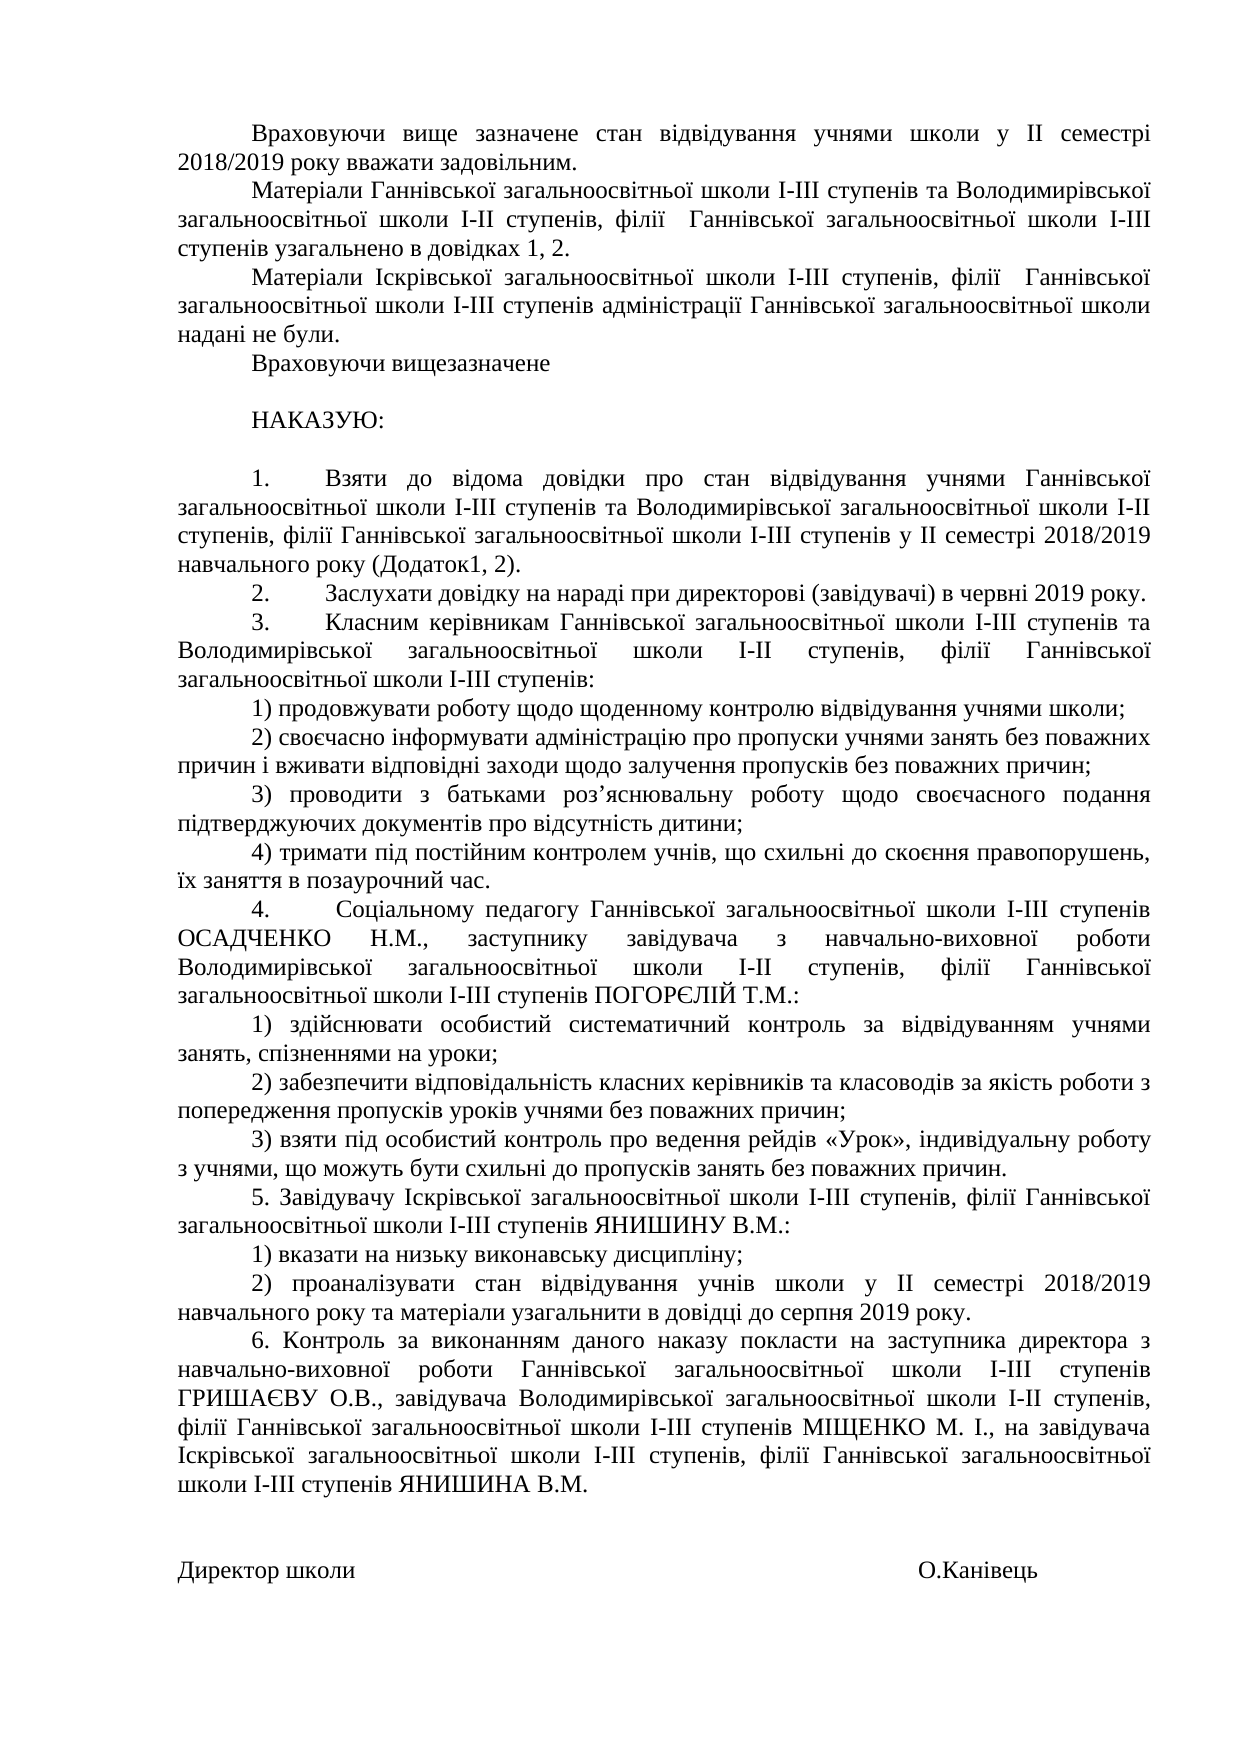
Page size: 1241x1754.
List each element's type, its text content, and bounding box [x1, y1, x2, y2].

text 3) проводити з батьками роз’яснювальну роботу щодо своєчасного подання підтверджуючих документів про відсутність дитини; [177, 779, 1152, 837]
text 4) тримати під постійним контролем учнів, що схильні до скоєння правопорушень, їх заняття в позаурочний час. [177, 837, 1152, 894]
text 1) продовжувати роботу щодо щоденному контролю відвідування учнями школи; [177, 693, 1152, 722]
text Враховуючи вищезазначене [177, 348, 1152, 377]
text Враховуючи вище зазначене cтан відвідування учнями школи у ІІ семестрі 2018/2019 року вважати задовільним. [177, 118, 1152, 176]
list Взяти до відома довідки про стан відвідування учнями Ганнівської загальноосвітньої школи І-ІІІ ступенів та Володимирівської загальноосвітньої школи І-ІІ ступенів, філії Ганнівської загальноосвітньої школи І-ІІІ ступенів у ІІ семестрі 2018/2019 навчального року (Додаток1, 2). [177, 463, 1152, 578]
text 1) здійснювати особистий систематичний контроль за відвідуванням учнями занять, спізненнями на уроки; [177, 1009, 1152, 1067]
text НАКАЗУЮ: [177, 406, 1152, 434]
text Матеріали Ганнівської загальноосвітньої школи І-ІІІ ступенів та Володимирівської загальноосвітньої школи І-ІІ ступенів, філії Ганнівської загальноосвітньої школи І-ІІІ ступенів узагальнено в довідках 1, 2. [177, 176, 1152, 262]
list Соціальному педагогу Ганнівської загальноосвітньої школи І-ІІІ ступенів ОСАДЧЕНКО Н.М., заступнику завідувача з навчально-виховної роботи Володимирівської загальноосвітньої школи І-ІІ ступенів, філії Ганнівської загальноосвітньої школи І-ІІІ ступенів ПОГОРЄЛІЙ Т.М.: [177, 894, 1152, 1009]
text 1) вказати на низьку виконавську дисципліну; [177, 1239, 1152, 1268]
text 2) своєчасно інформувати адміністрацію про пропуски учнями занять без поважних причин і вживати відповідні заходи щодо залучення пропусків без поважних причин; [177, 722, 1152, 779]
list Заслухати довідку на нараді при директорові (завідувачі) в червні 2019 року. [177, 578, 1152, 607]
text 2) проаналізувати стан відвідування учнів школи у ІІ семестрі 2018/2019 навчального року та матеріали узагальнити в довідці до серпня 2019 року. [177, 1268, 1152, 1326]
text 6. Контроль за виконанням даного наказу покласти на заступника директора з навчально-виховної роботи Ганнівської загальноосвітньої школи І-ІІІ ступенів ГРИШАЄВУ О.В., завідувача Володимирівської загальноосвітньої школи І-ІІ ступенів, філії Ганнівської загальноосвітньої школи І-ІІІ ступенів МІЩЕНКО М. І., на завідувача Іскрівської загальноосвітньої школи І-ІІІ ступенів, філії Ганнівської загальноосвітньої школи І-ІІІ ступенів ЯНИШИНА В.М. [177, 1326, 1152, 1498]
text 2) забезпечити відповідальність класних керівників та класоводів за якість роботи з попередження пропусків уроків учнями без поважних причин; [177, 1067, 1152, 1124]
list Класним керівникам Ганнівської загальноосвітньої школи І-ІІІ ступенів та Володимирівської загальноосвітньої школи І-ІІ ступенів, філії Ганнівської загальноосвітньої школи І-ІІІ ступенів: [177, 607, 1152, 693]
text 3) взяти під особистий контроль про ведення рейдів «Урок», індивідуальну роботу з учнями, що можуть бути схильні до пропусків занять без поважних причин. [177, 1124, 1152, 1182]
text 5. Завідувачу Іскрівської загальноосвітньої школи І-ІІІ ступенів, філії Ганнівської загальноосвітньої школи І-ІІІ ступенів ЯНИШИНУ В.М.: [177, 1182, 1152, 1239]
text Директор школи О.Канівець [177, 1556, 1152, 1584]
text Матеріали Іскрівської загальноосвітньої школи І-ІІІ ступенів, філії Ганнівської загальноосвітньої школи І-ІІІ ступенів адміністрації Ганнівської загальноосвітньої школи надані не були. [177, 262, 1152, 348]
